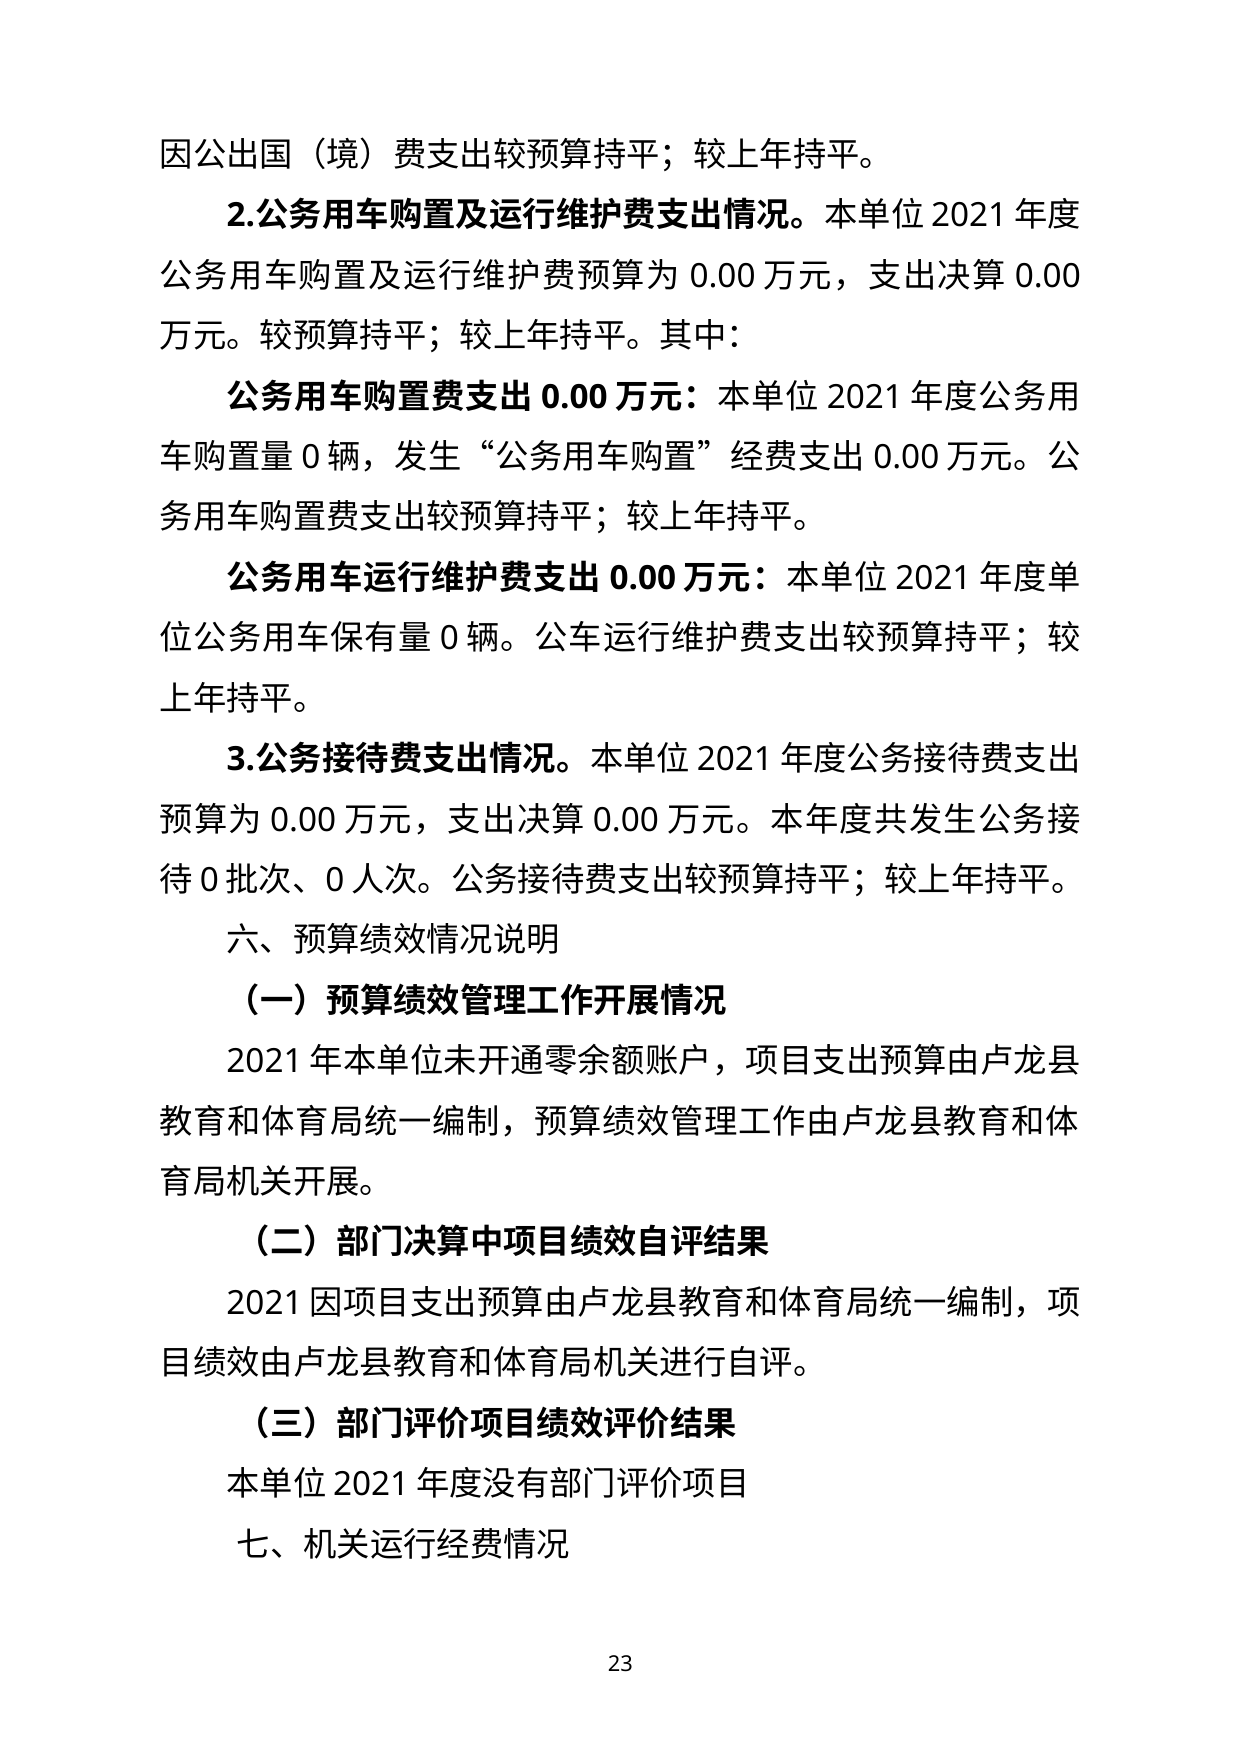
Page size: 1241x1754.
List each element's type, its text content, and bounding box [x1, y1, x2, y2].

text （二）部门决算中项目绩效自评结果 [203, 1206, 1081, 1266]
text 3.公务接待费支出情况。本单位2021年度公务接待费支出预算为0.00万元，支出决算0.00万元。本年度共发生公务接待0批次、0人次。公务接待费支出较预算持平；较上年持平。 [159, 722, 1081, 903]
text 2021因项目支出预算由卢龙县教育和体育局统一编制，项目绩效由卢龙县教育和体育局机关进行自评。 [159, 1266, 1081, 1387]
text （一）预算绩效管理工作开展情况 [159, 964, 1081, 1024]
text 2.公务用车购置及运行维护费支出情况。本单位2021年度公务用车购置及运行维护费预算为0.00万元，支出决算0.00万元。较预算持平；较上年持平。其中： [159, 178, 1081, 360]
text 2021年本单位未开通零余额账户，项目支出预算由卢龙县教育和体育局统一编制，预算绩效管理工作由卢龙县教育和体育局机关开展。 [159, 1024, 1081, 1206]
text 七、机关运行经费情况 [203, 1508, 1081, 1568]
text 六、预算绩效情况说明 [159, 903, 1081, 964]
text 公务用车购置费支出0.00万元：本单位2021年度公务用车购置量0辆，发生“公务用车购置”经费支出0.00万元。公务用车购置费支出较预算持平；较上年持平。 [159, 360, 1081, 541]
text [159, 118, 1081, 178]
text 公务用车运行维护费支出0.00万元：本单位2021年度单位公务用车保有量0辆。公车运行维护费支出较预算持平；较上年持平。 [159, 541, 1081, 722]
text 本单位2021年度没有部门评价项目 [159, 1447, 1081, 1508]
text （三）部门评价项目绩效评价结果 [203, 1387, 1081, 1447]
